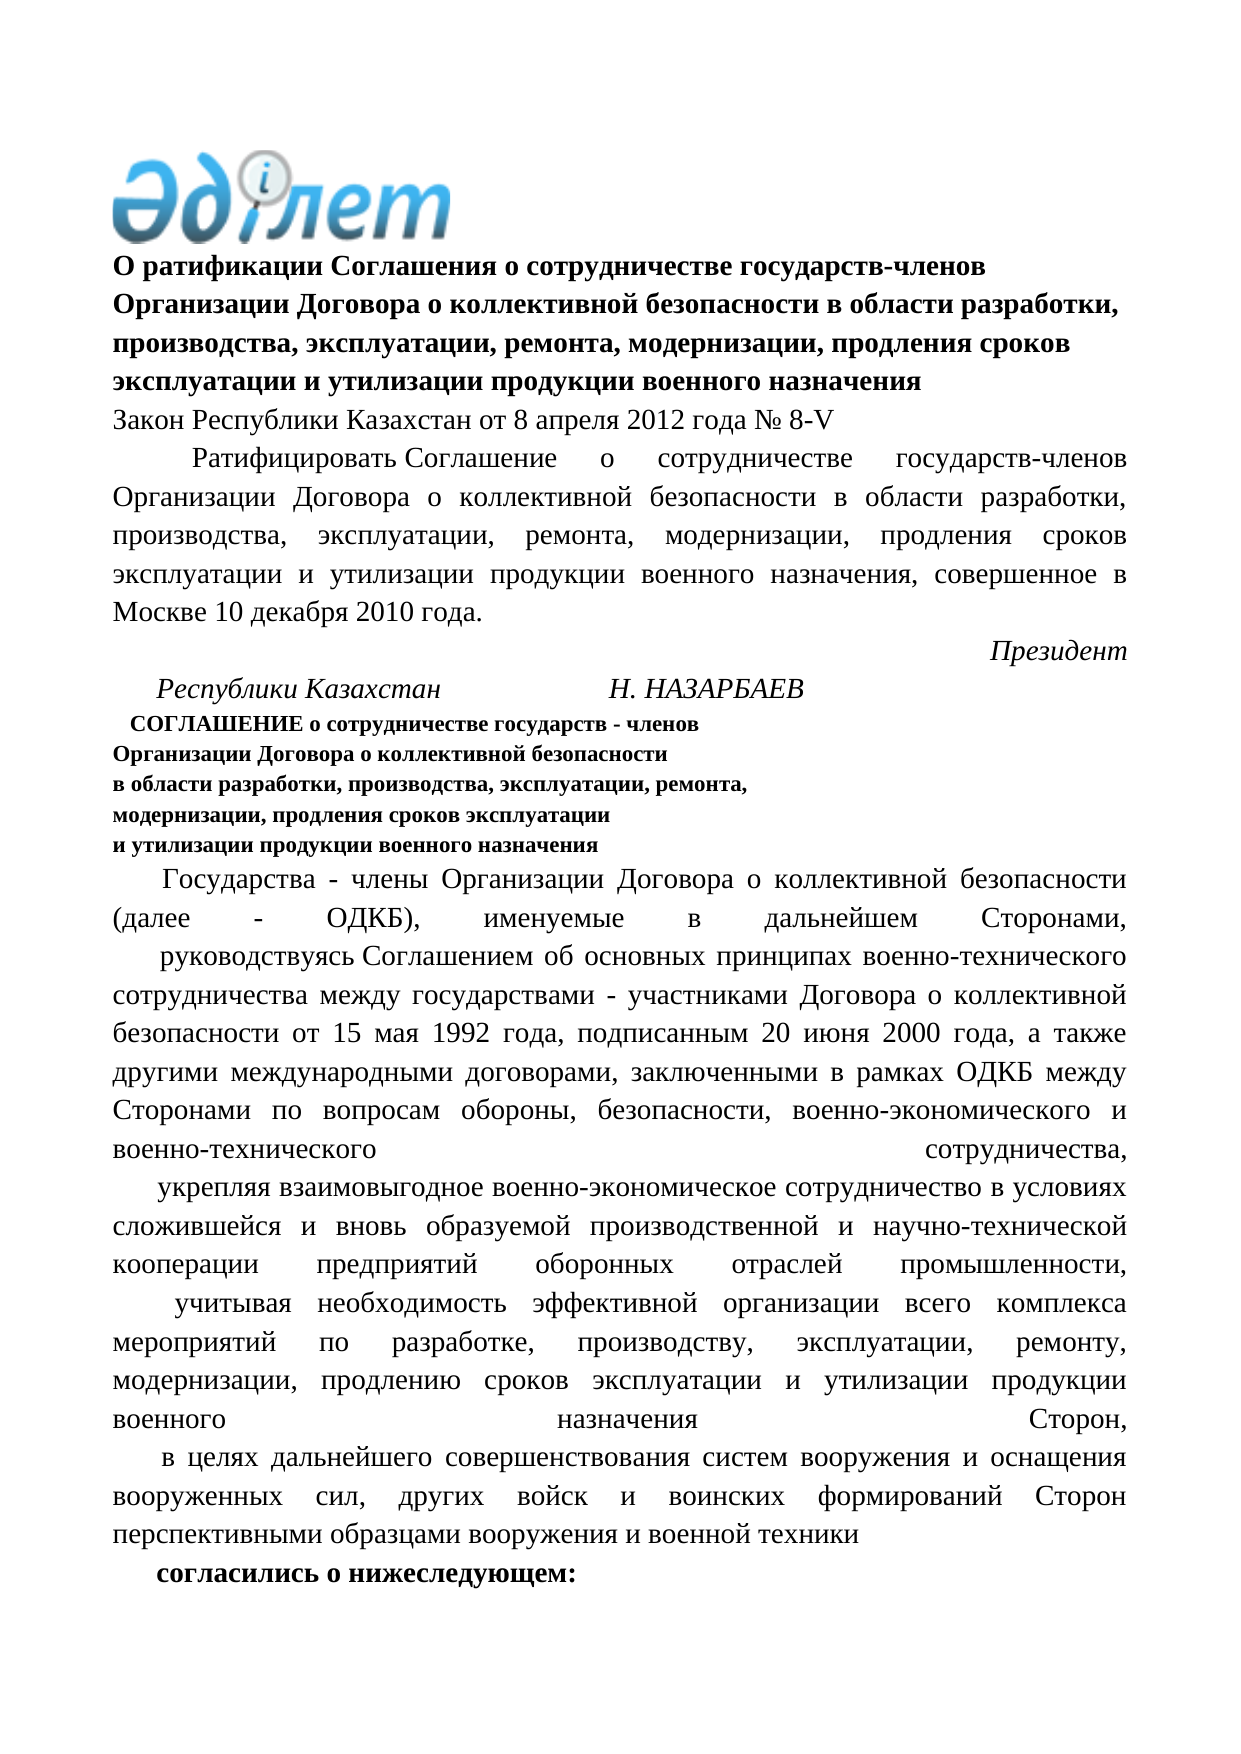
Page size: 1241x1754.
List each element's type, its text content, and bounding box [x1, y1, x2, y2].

text Ратифицировать Соглашение о сотрудничестве государств-членов Организации Договора о коллективной безопасности в области разработки, производства, эксплуатации, ремонта, модернизации, продления сроков эксплуатации и утилизации продукции военного назначения, совершенное в Москве 10 декабря 2010 года. [112, 440, 1128, 628]
text согласились о нижеследующем: [112, 1555, 1128, 1588]
text СОГЛАШЕНИЕ о сотрудничестве государств - членов Организации Договора о коллективной безопасности в области разработки, производства, эксплуатации, ремонта, модернизации, продления сроков эксплуатации и утилизации продукции военного назначения [112, 710, 1128, 857]
text Государства - члены Организации Договора о коллективной безопасности (далее - ОДКБ), именуемые в дальнейшем Сторонами, руководствуясь Соглашением об основных принципах военно-технического сотрудничества между государствами - участниками Договора о коллективной безопасности от 15 мая 1992 года, подписанным 20 июня 2000 года, а также другими международными договорами, заключенными в рамках ОДКБ между Сторонами по вопросам обороны, безопасности, военно-экономического и военно-технического сотрудничества, укрепляя взаимовыгодное военно-экономическое сотрудничество в условиях сложившейся и вновь образуемой производственной и научно-технической кооперации предприятий оборонных отраслей промышленности, учитывая необходимость эффективной организации всего комплекса мероприятий по разработке, производству, эксплуатации, ремонту, модернизации, продлению сроков эксплуатации и утилизации продукции военного назначения Сторон, в целях дальнейшего совершенствования систем вооружения и оснащения вооруженных сил, других войск и воинских формирований Сторон перспективными образцами вооружения и военной техники [112, 861, 1128, 1550]
text Президент Республики Казахстан Н. НАЗАРБАЕВ [112, 633, 1128, 705]
text О ратификации Соглашения о сотрудничестве государств-членов Организации Договора о коллективной безопасности в области разработки, производства, эксплуатации, ремонта, модернизации, продления сроков эксплуатации и утилизации продукции военного назначения [112, 248, 1128, 397]
picture [112, 150, 451, 244]
text Закон Республики Казахстан от 8 апреля 2012 года № 8-V [112, 402, 1128, 435]
